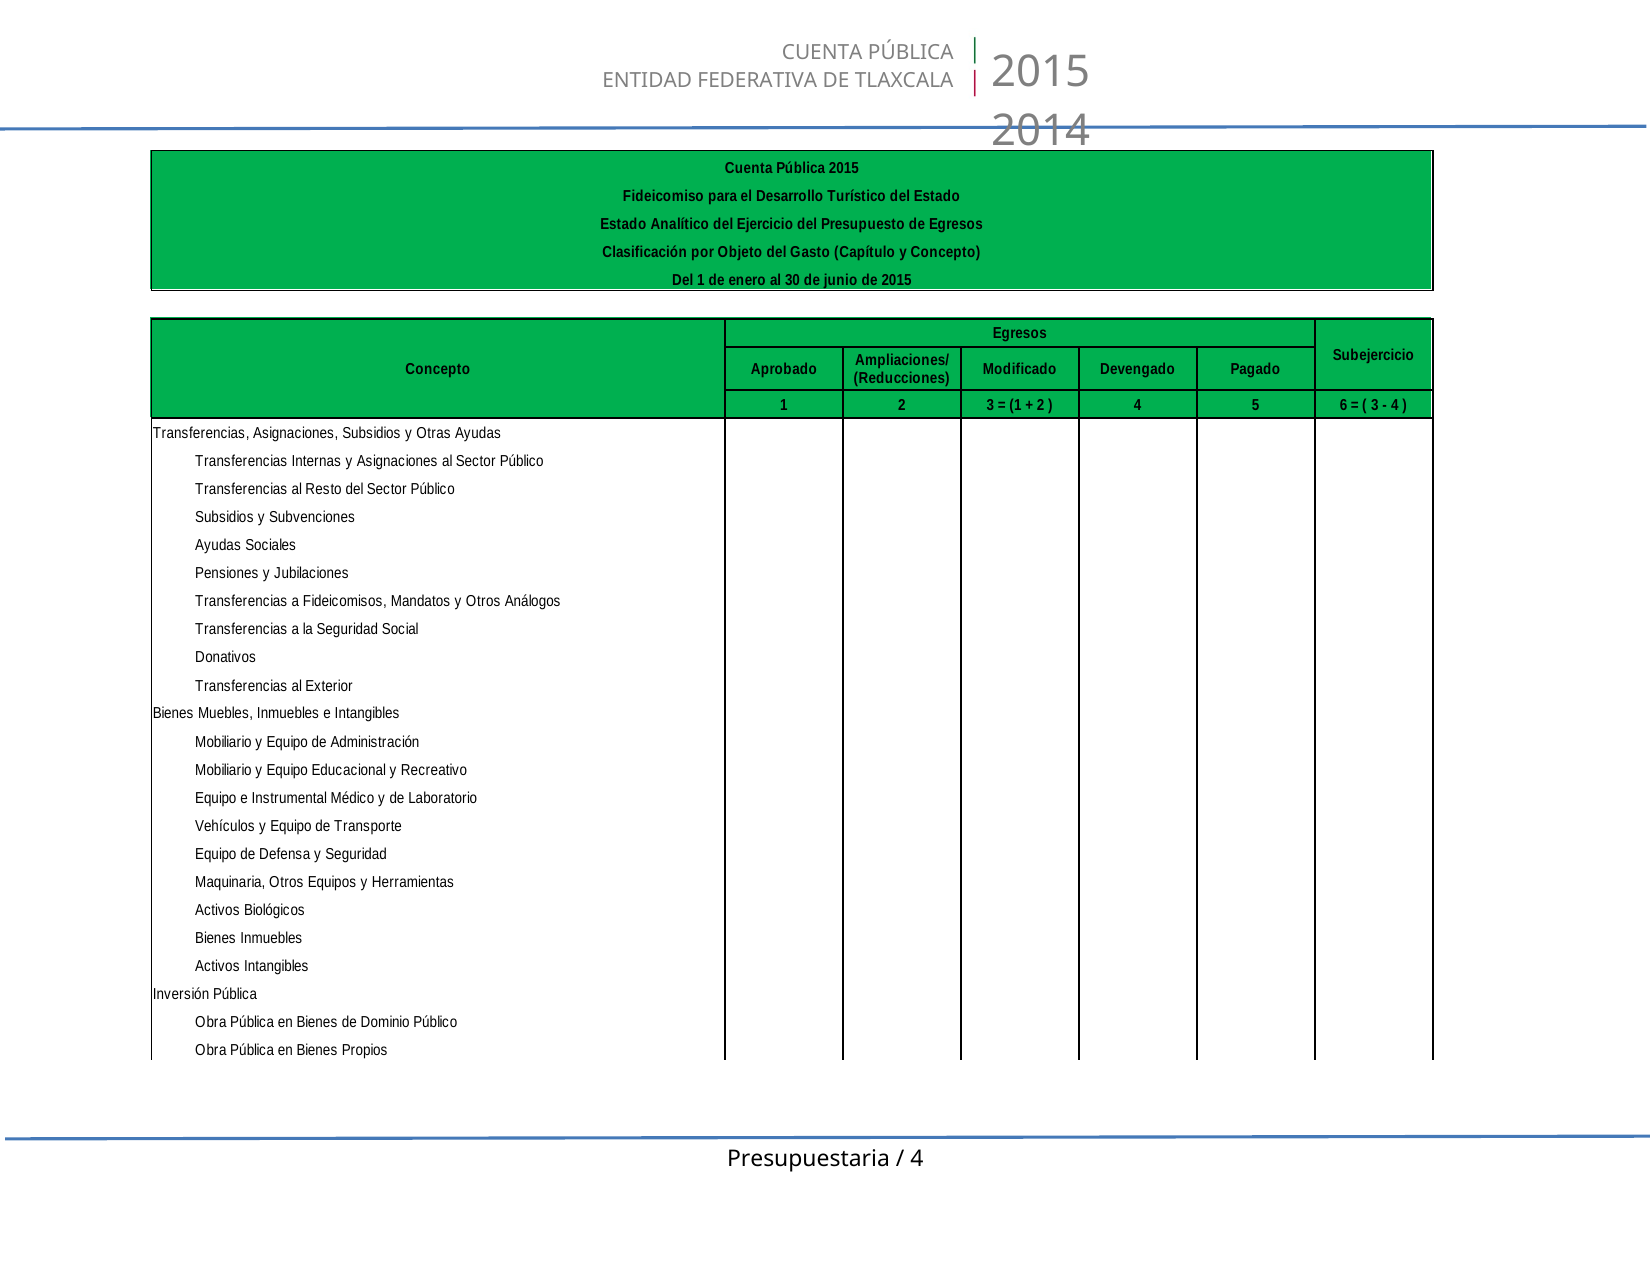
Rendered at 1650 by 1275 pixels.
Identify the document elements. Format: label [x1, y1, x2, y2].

picture [968, 28, 985, 99]
